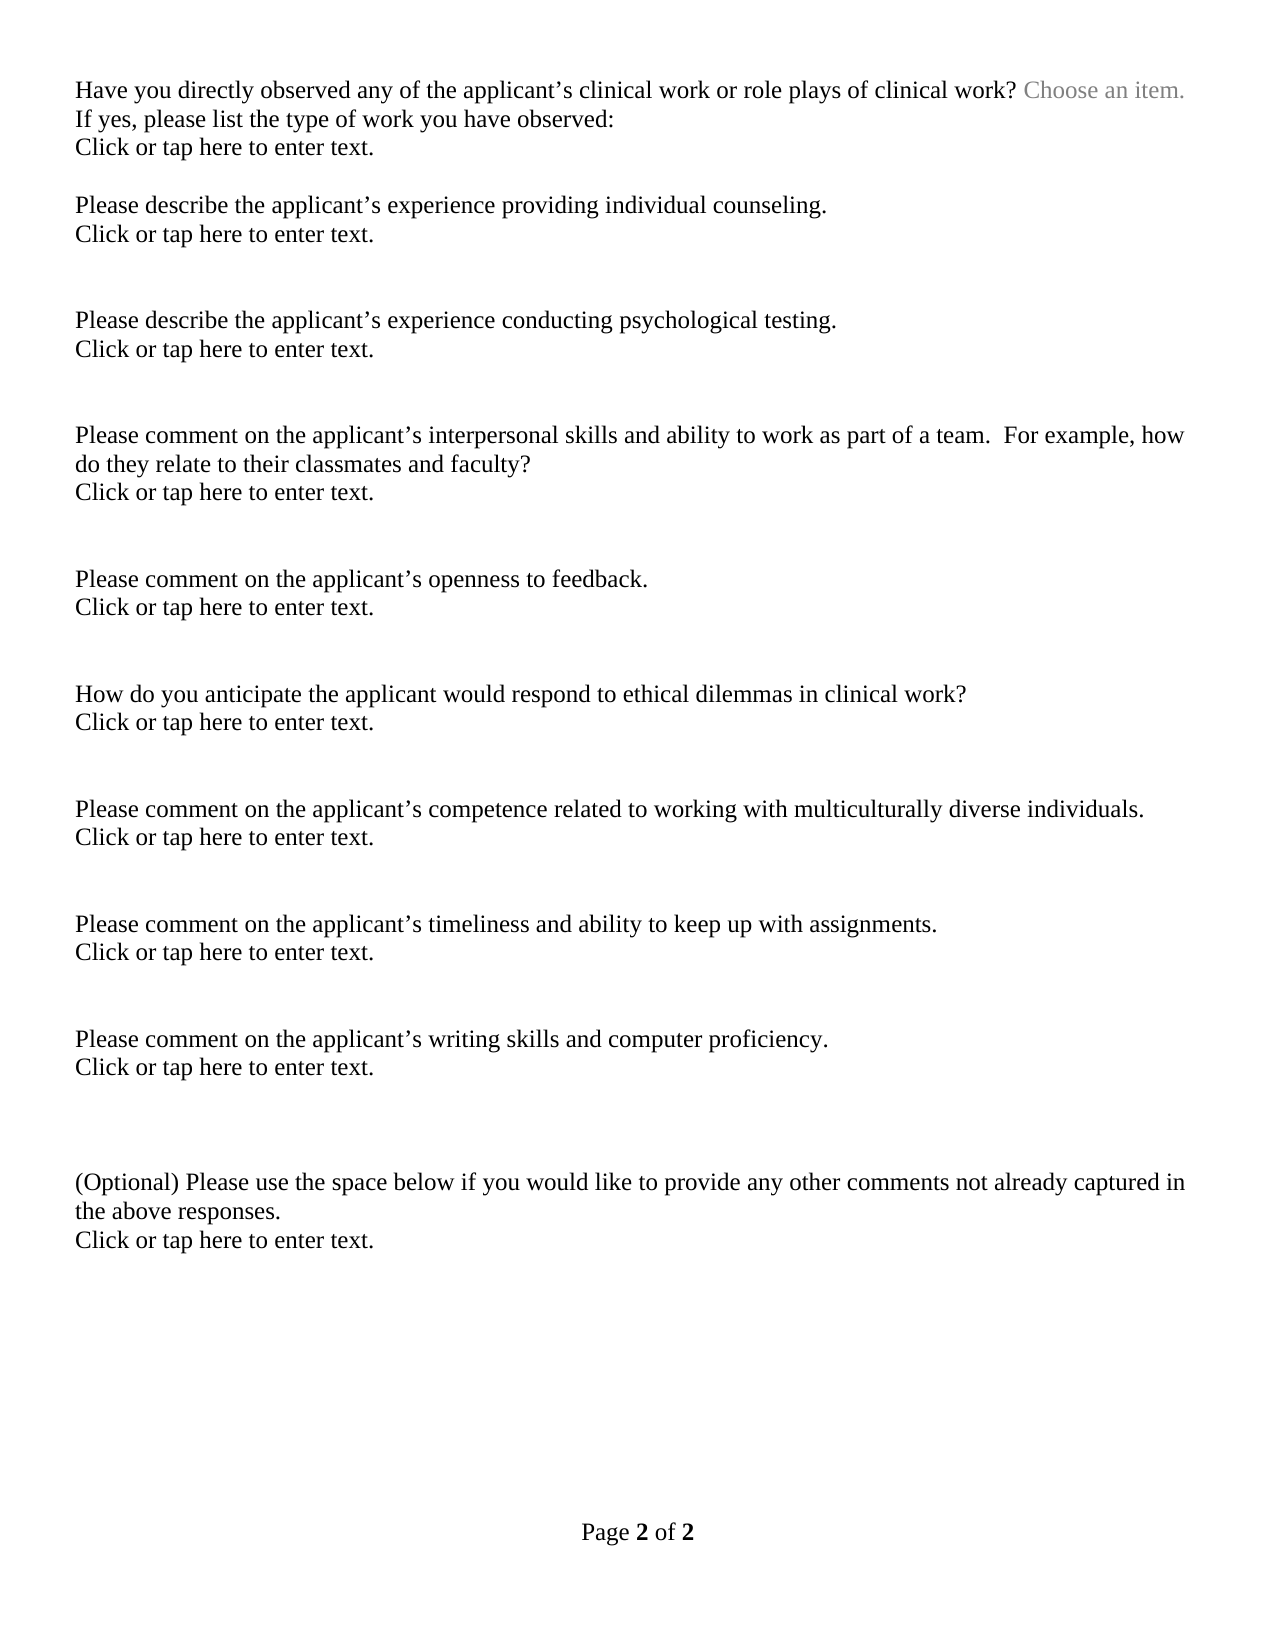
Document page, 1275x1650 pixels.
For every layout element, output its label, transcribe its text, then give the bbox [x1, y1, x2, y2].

text Have you directly observed any of the applicant’s clinical work or role plays of clinical work? [75, 75, 1200, 104]
text Please comment on the applicant’s interpersonal skills and ability to work as part of a team. For example, how do they relate to their classmates and faculty? [75, 420, 1200, 477]
text (Optional) Please use the space below if you would like to provide any other comments not already captured in the above responses. [75, 1167, 1200, 1225]
text Please comment on the applicant’s competence related to working with multiculturally diverse individuals. [75, 794, 1200, 822]
text Please comment on the applicant’s openness to feedback. [75, 564, 1200, 592]
text How do you anticipate the applicant would respond to ethical dilemmas in clinical work? [75, 679, 1200, 707]
text Please comment on the applicant’s timeliness and ability to keep up with assignments. [75, 909, 1200, 937]
text Please comment on the applicant’s writing skills and computer proficiency. [75, 1024, 1200, 1052]
text Please describe the applicant’s experience conducting psychological testing. [75, 305, 1200, 334]
text Please describe the applicant’s experience providing individual counseling. [75, 190, 1200, 219]
text If yes, please list the type of work you have observed: [75, 104, 1200, 132]
